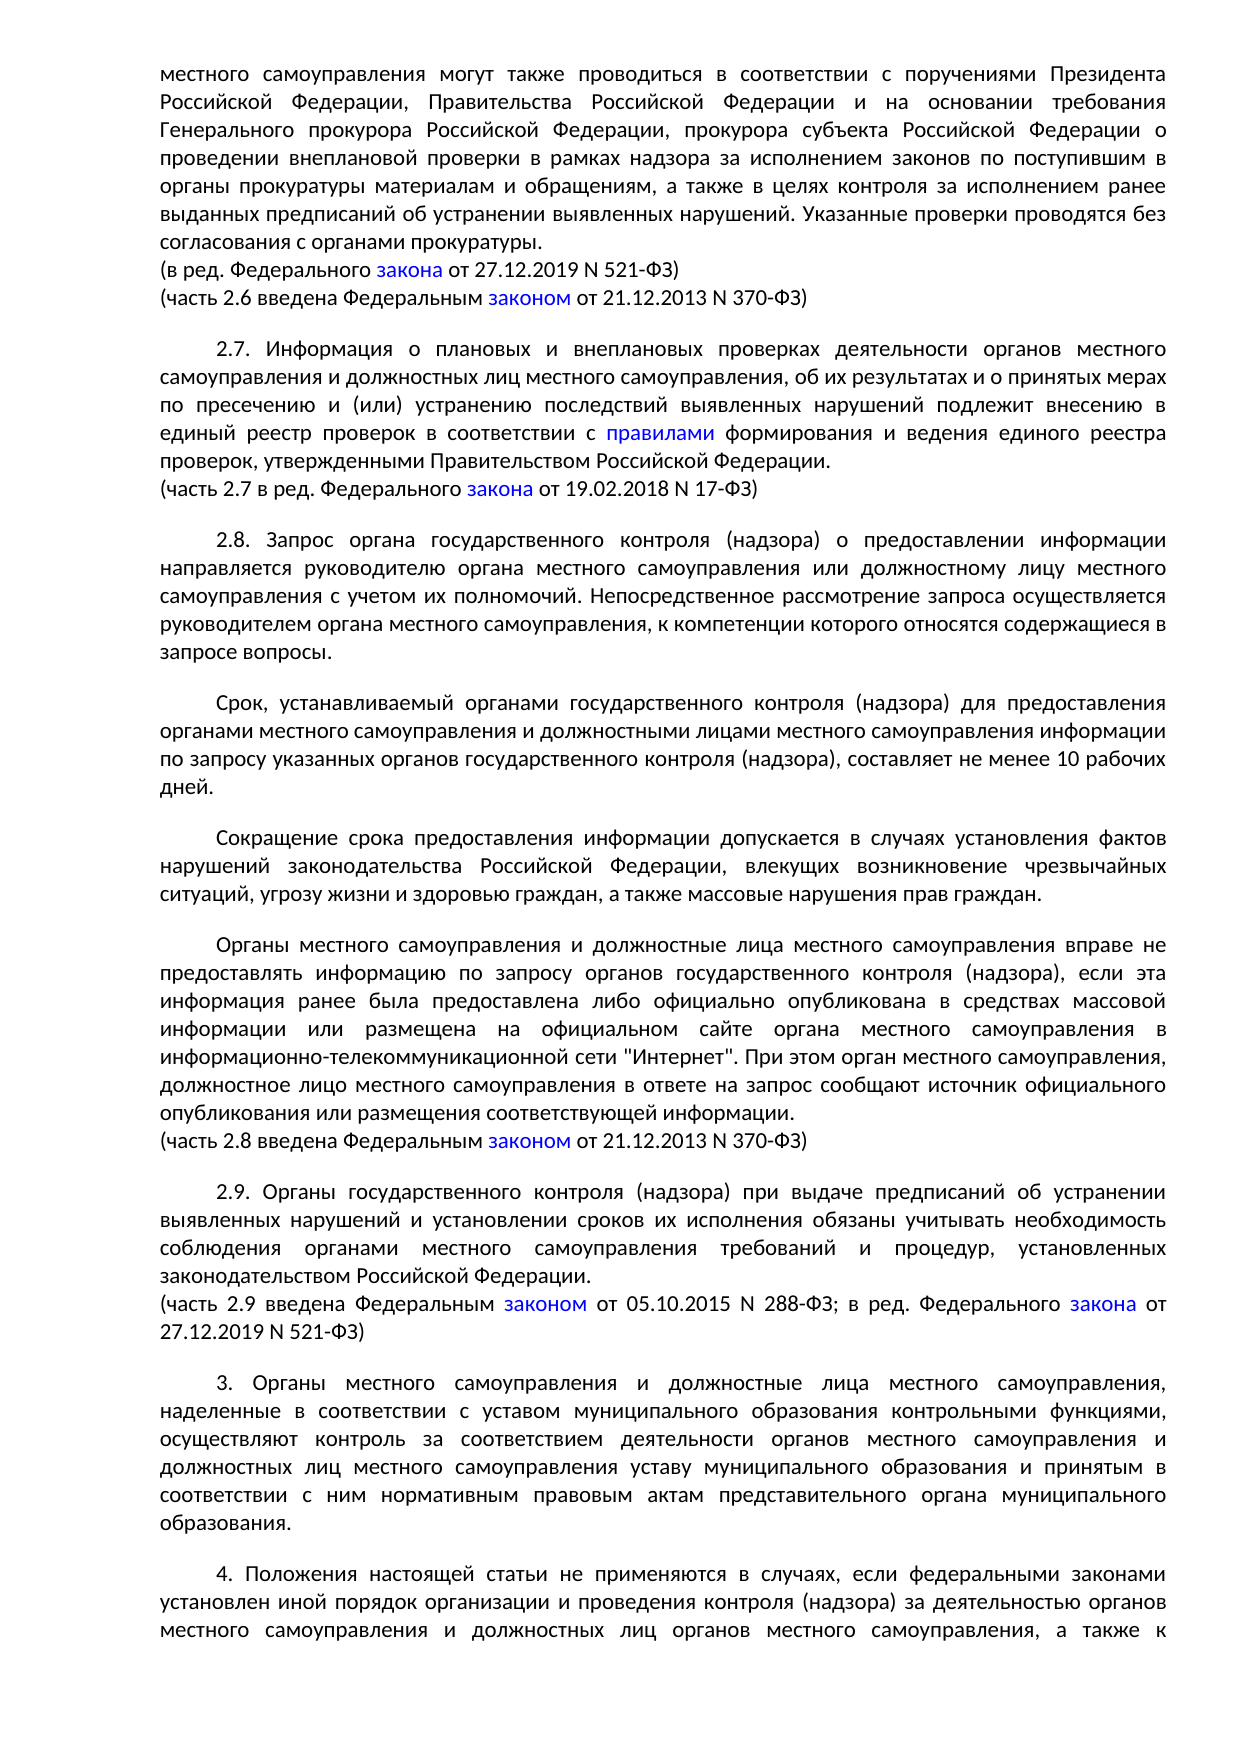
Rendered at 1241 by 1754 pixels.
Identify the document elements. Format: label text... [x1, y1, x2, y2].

text Сокращение срока предоставления информации допускается в случаях установления фактов нарушений законодательства Российской Федерации, влекущих возникновение чрезвычайных ситуаций, угрозу жизни и здоровью граждан, а также массовые нарушения прав граждан. [159, 823, 1167, 907]
text 2.8. Запрос органа государственного контроля (надзора) о предоставлении информации направляется руководителю органа местного самоуправления или должностному лицу местного самоуправления с учетом их полномочий. Непосредственное рассмотрение запроса осуществляется руководителем органа местного самоуправления, к компетенции которого относятся содержащиеся в запросе вопросы. [159, 525, 1167, 665]
text 2.9. Органы государственного контроля (надзора) при выдаче предписаний об устранении выявленных нарушений и установлении сроков их исполнения обязаны учитывать необходимость соблюдения органами местного самоуправления требований и процедур, установленных законодательством Российской Федерации. [159, 1177, 1167, 1289]
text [159, 59, 1167, 255]
text Срок, устанавливаемый органами государственного контроля (надзора) для предоставления органами местного самоуправления и должностными лицами местного самоуправления информации по запросу указанных органов государственного контроля (надзора), составляет не менее 10 рабочих дней. [159, 688, 1167, 800]
text 2.7. Информация о плановых и внеплановых проверках деятельности органов местного самоуправления и должностных лиц местного самоуправления, об их результатах и о принятых мерах по пресечению и (или) устранению последствий выявленных нарушений подлежит внесению в единый реестр проверок в соответствии с правилами формирования и ведения единого реестра проверок, утвержденными Правительством Российской Федерации. [159, 334, 1167, 474]
text Органы местного самоуправления и должностные лица местного самоуправления вправе не предоставлять информацию по запросу органов государственного контроля (надзора), если эта информация ранее была предоставлена либо официально опубликована в средствах массовой информации или размещена на официальном сайте органа местного самоуправления в информационно-телекоммуникационной сети "Интернет". При этом орган местного самоуправления, должностное лицо местного самоуправления в ответе на запрос сообщают источник официального опубликования или размещения соответствующей информации. [159, 930, 1167, 1126]
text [159, 1559, 1167, 1643]
text 3. Органы местного самоуправления и должностные лица местного самоуправления, наделенные в соответствии с уставом муниципального образования контрольными функциями, осуществляют контроль за соответствием деятельности органов местного самоуправления и должностных лиц местного самоуправления уставу муниципального образования и принятым в соответствии с ним нормативным правовым актам представительного органа муниципального образования. [159, 1368, 1167, 1536]
text (часть 2.6 введена Федеральным законом от 21.12.2013 N 370-ФЗ) [159, 283, 1167, 311]
text (часть 2.8 введена Федеральным законом от 21.12.2013 N 370-ФЗ) [159, 1126, 1167, 1154]
text (часть 2.9 введена Федеральным законом от 05.10.2015 N 288-ФЗ; в ред. Федерального закона от 27.12.2019 N 521-ФЗ) [159, 1289, 1167, 1345]
text (в ред. Федерального закона от 27.12.2019 N 521-ФЗ) [159, 255, 1167, 283]
text (часть 2.7 в ред. Федерального закона от 19.02.2018 N 17-ФЗ) [159, 474, 1167, 502]
